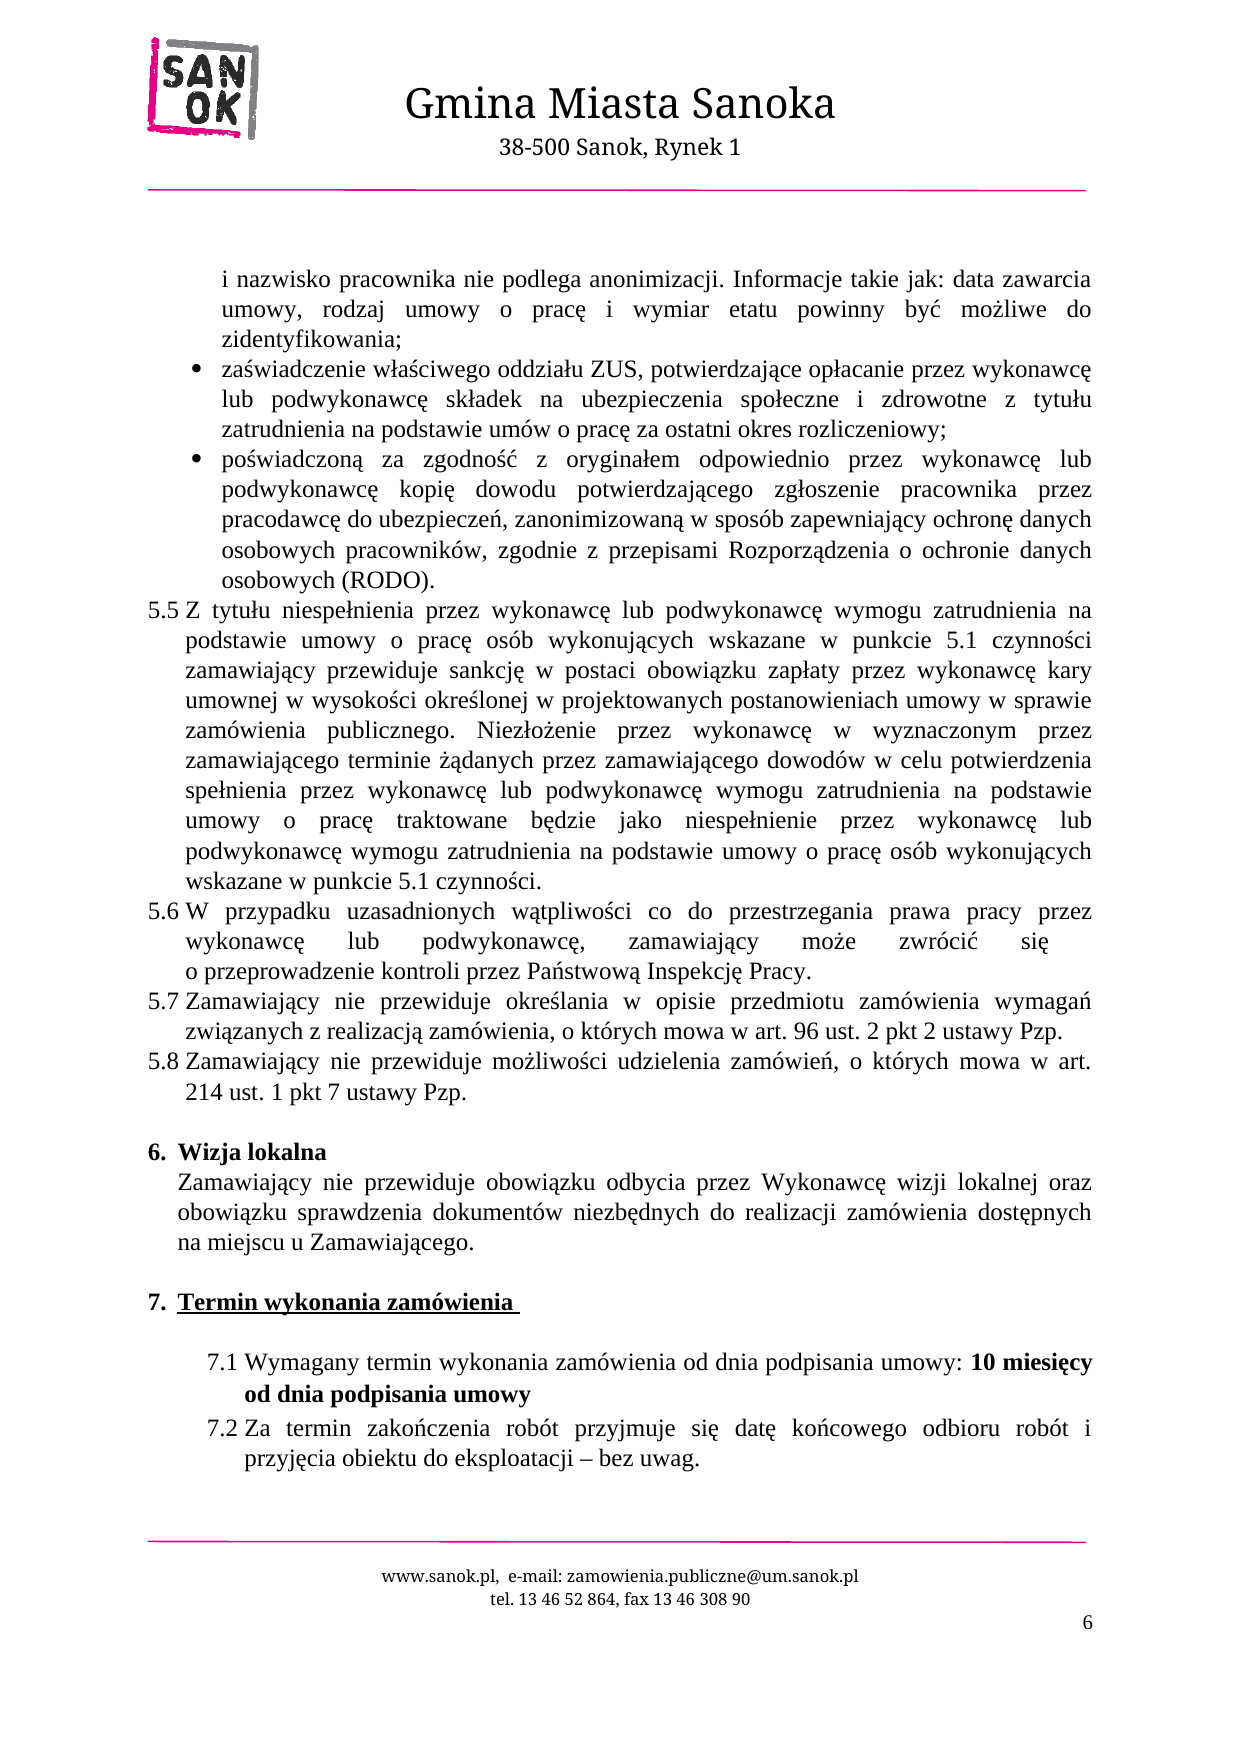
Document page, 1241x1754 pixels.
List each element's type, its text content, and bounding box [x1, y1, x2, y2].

list poświadczoną za zgodność z oryginałem odpowiednio przez wykonawcę lub podwykonawcę kopię dowodu potwierdzającego zgłoszenie pracownika przez pracodawcę do ubezpieczeń, zanonimizowaną w sposób zapewniający ochronę danych osobowych pracowników, zgodnie z przepisami Rozporządzenia o ochronie danych osobowych (RODO). [192, 444, 1093, 593]
list Termin wykonania zamówienia [148, 1287, 1093, 1316]
list Wizja lokalna [148, 1137, 1093, 1166]
list W przypadku uzasadnionych wątpliwości co do przestrzegania prawa pracy przez wykonawcę lub podwykonawcę, zamawiający może zwrócić się o przeprowadzenie kontroli przez Państwową Inspekcję Pracy. [148, 896, 1093, 985]
list Zamawiający nie przewiduje możliwości udzielenia zamówień, o których mowa w art. 214 ust. 1 pkt 7 ustawy Pzp. [148, 1046, 1093, 1105]
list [192, 264, 1093, 353]
text Zamawiający nie przewiduje obowiązku odbycia przez Wykonawcę wizji lokalnej oraz obowiązku sprawdzenia dokumentów niezbędnych do realizacji zamówienia dostępnych na miejscu u Zamawiającego. [177, 1167, 1093, 1256]
list Za termin zakończenia robót przyjmuje się datę końcowego odbioru robót i przyjęcia obiektu do eksploatacji – bez uwag. [207, 1442, 1093, 1501]
picture [147, 37, 259, 140]
list Wymagany termin wykonania zamówienia od dnia podpisania umowy: 10 miesięcy od dnia podpisania umowy [207, 1347, 1093, 1408]
list zaświadczenie właściwego oddziału ZUS, potwierdzające opłacanie przez wykonawcę lub podwykonawcę składek na ubezpieczenia społeczne i zdrowotne z tytułu zatrudnienia na podstawie umów o pracę za ostatni okres rozliczeniowy; [192, 354, 1093, 443]
list Z tytułu niespełnienia przez wykonawcę lub podwykonawcę wymogu zatrudnienia na podstawie umowy o pracę osób wykonujących wskazane w punkcie 5.1 czynności zamawiający przewiduje sankcję w postaci obowiązku zapłaty przez wykonawcę kary umownej w wysokości określonej w projektowanych postanowieniach umowy w sprawie zamówienia publicznego. Niezłożenie przez wykonawcę w wyznaczonym przez zamawiającego terminie żądanych przez zamawiającego dowodów w celu potwierdzenia spełnienia przez wykonawcę lub podwykonawcę wymogu zatrudnienia na podstawie umowy o pracę traktowane będzie jako niespełnienie przez wykonawcę lub podwykonawcę wymogu zatrudnienia na podstawie umowy o pracę osób wykonujących wskazane w punkcie 5.1 czynności. [148, 595, 1093, 894]
list Zamawiający nie przewiduje określania w opisie przedmiotu zamówienia wymagań związanych z realizacją zamówienia, o których mowa w art. 96 ust. 2 pkt 2 ustawy Pzp. [148, 986, 1093, 1045]
